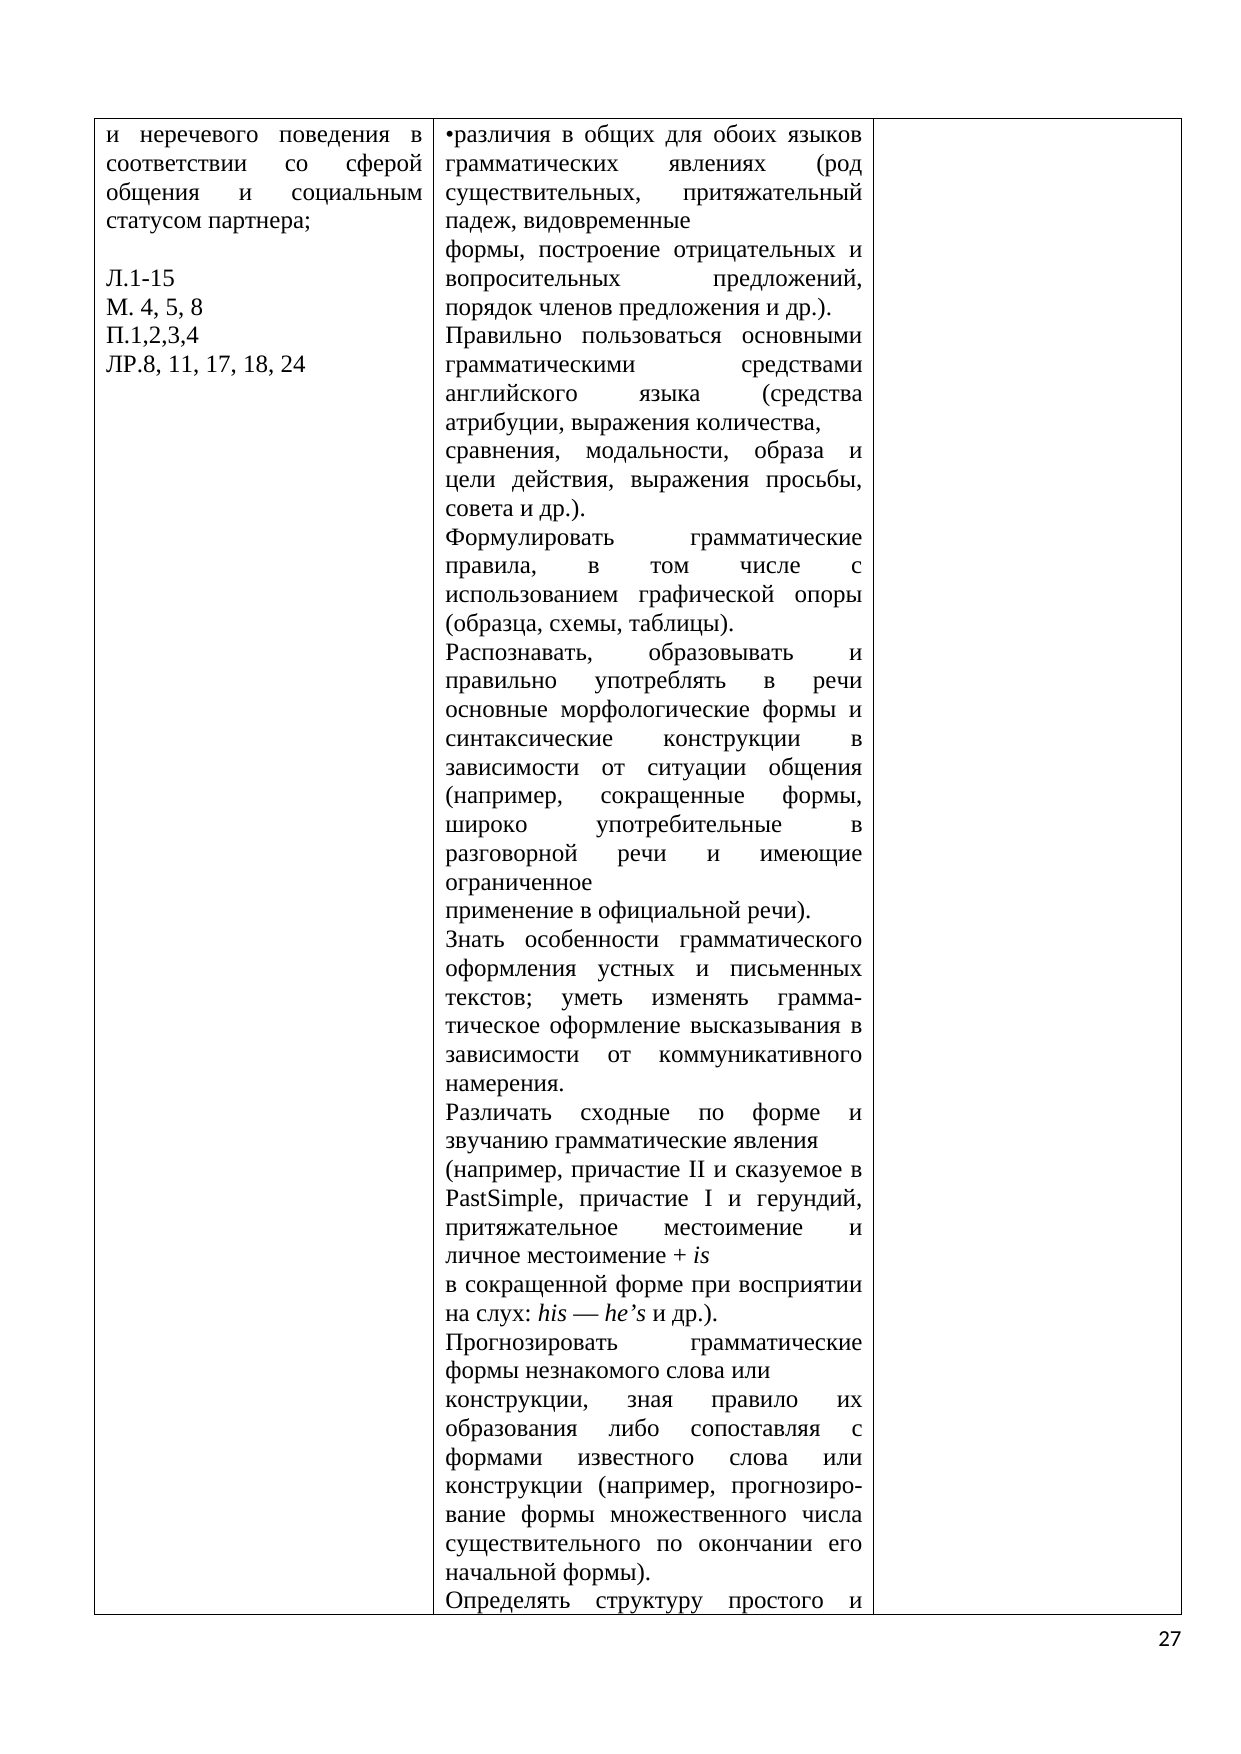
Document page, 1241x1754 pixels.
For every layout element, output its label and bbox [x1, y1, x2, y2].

table_cell [434, 119, 873, 1614]
table_cell [95, 119, 433, 1614]
table_cell [874, 119, 1181, 1614]
